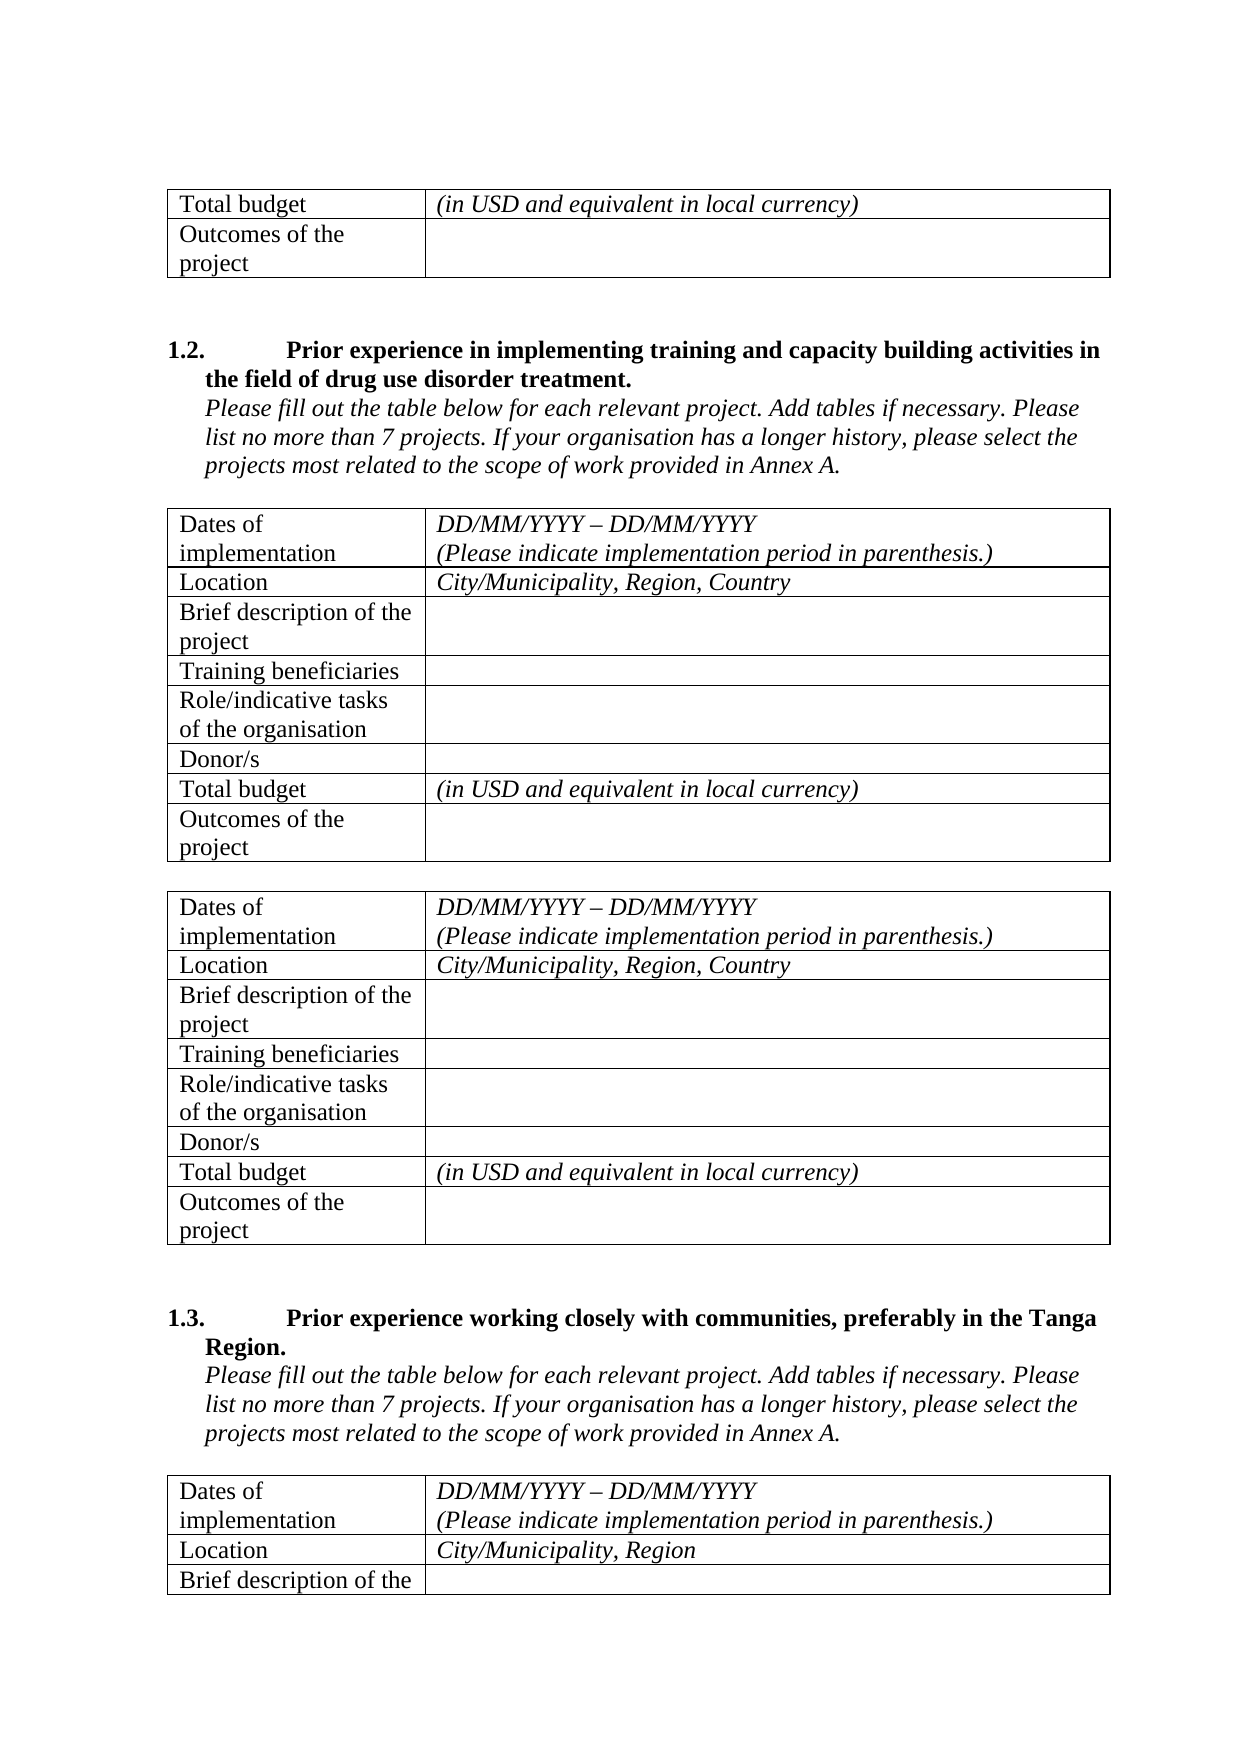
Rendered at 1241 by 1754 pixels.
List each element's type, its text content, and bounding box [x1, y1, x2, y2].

table_cell [426, 1069, 1109, 1126]
table_cell City/Municipality, Region [426, 1535, 1109, 1564]
list Prior experience in implementing training and capacity building activities in the field of drug use disorder treatment. [167, 335, 1110, 393]
table_cell Total budget [168, 774, 425, 803]
table_header Dates of implementation [168, 509, 425, 566]
table_cell [426, 744, 1109, 773]
table_cell [426, 686, 1109, 743]
table_cell Training beneficiaries [168, 656, 425, 684]
table_header DD/MM/YYYY – DD/MM/YYYY (Please indicate implementation period in parenthesis.) [426, 892, 1109, 949]
table_cell [426, 804, 1109, 861]
table_cell [426, 980, 1109, 1038]
table_header DD/MM/YYYY – DD/MM/YYYY (Please indicate implementation period in parenthesis.) [426, 509, 1109, 566]
list Prior experience working closely with communities, preferably in the Tanga Region. [167, 1303, 1110, 1360]
table_cell (in USD and equivalent in local currency) [426, 190, 1109, 218]
table_header DD/MM/YYYY – DD/MM/YYYY (Please indicate implementation period in parenthesis.) [426, 1476, 1109, 1534]
table_cell Training beneficiaries [168, 1039, 425, 1068]
table_cell Brief description of the project [168, 597, 425, 655]
table_cell Location [168, 1535, 425, 1564]
table_cell Role/indicative tasks of the organisation [168, 686, 425, 743]
table_cell [426, 597, 1109, 655]
table_cell City/Municipality, Region, Country [426, 951, 1109, 979]
table_cell (in USD and equivalent in local currency) [426, 774, 1109, 803]
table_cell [168, 1565, 425, 1593]
table_cell Role/indicative tasks of the organisation [168, 1069, 425, 1126]
table_header Dates of implementation [168, 892, 425, 949]
list Please fill out the table below for each relevant project. Add tables if necessary. Please list no more than 7 projects. If your organisation has a longer history, please select the projects most related to the scope of work provided in Annex A. [205, 393, 1110, 479]
table_cell Location [168, 568, 425, 596]
table_cell Location [168, 951, 425, 979]
table_cell Outcomes of the project [168, 219, 425, 277]
table_cell City/Municipality, Region, Country [426, 568, 1109, 596]
table_header Dates of implementation [168, 1476, 425, 1534]
table_cell (in USD and equivalent in local currency) [426, 1157, 1109, 1186]
table_cell Outcomes of the project [168, 1187, 425, 1244]
table_cell Total budget [168, 190, 425, 218]
list Please fill out the table below for each relevant project. Add tables if necessary. Please list no more than 7 projects. If your organisation has a longer history, please select the projects most related to the scope of work provided in Annex A. [205, 1360, 1110, 1447]
table_cell [426, 1565, 1109, 1593]
table_cell [426, 219, 1109, 277]
table_cell [426, 1187, 1109, 1244]
table_cell Donor/s [168, 1127, 425, 1156]
table_cell [426, 1127, 1109, 1156]
table_cell Outcomes of the project [168, 804, 425, 861]
table_cell [426, 1039, 1109, 1068]
table_cell Total budget [168, 1157, 425, 1186]
table_cell Brief description of the project [168, 980, 425, 1038]
table_cell [426, 656, 1109, 684]
table_cell Donor/s [168, 744, 425, 773]
